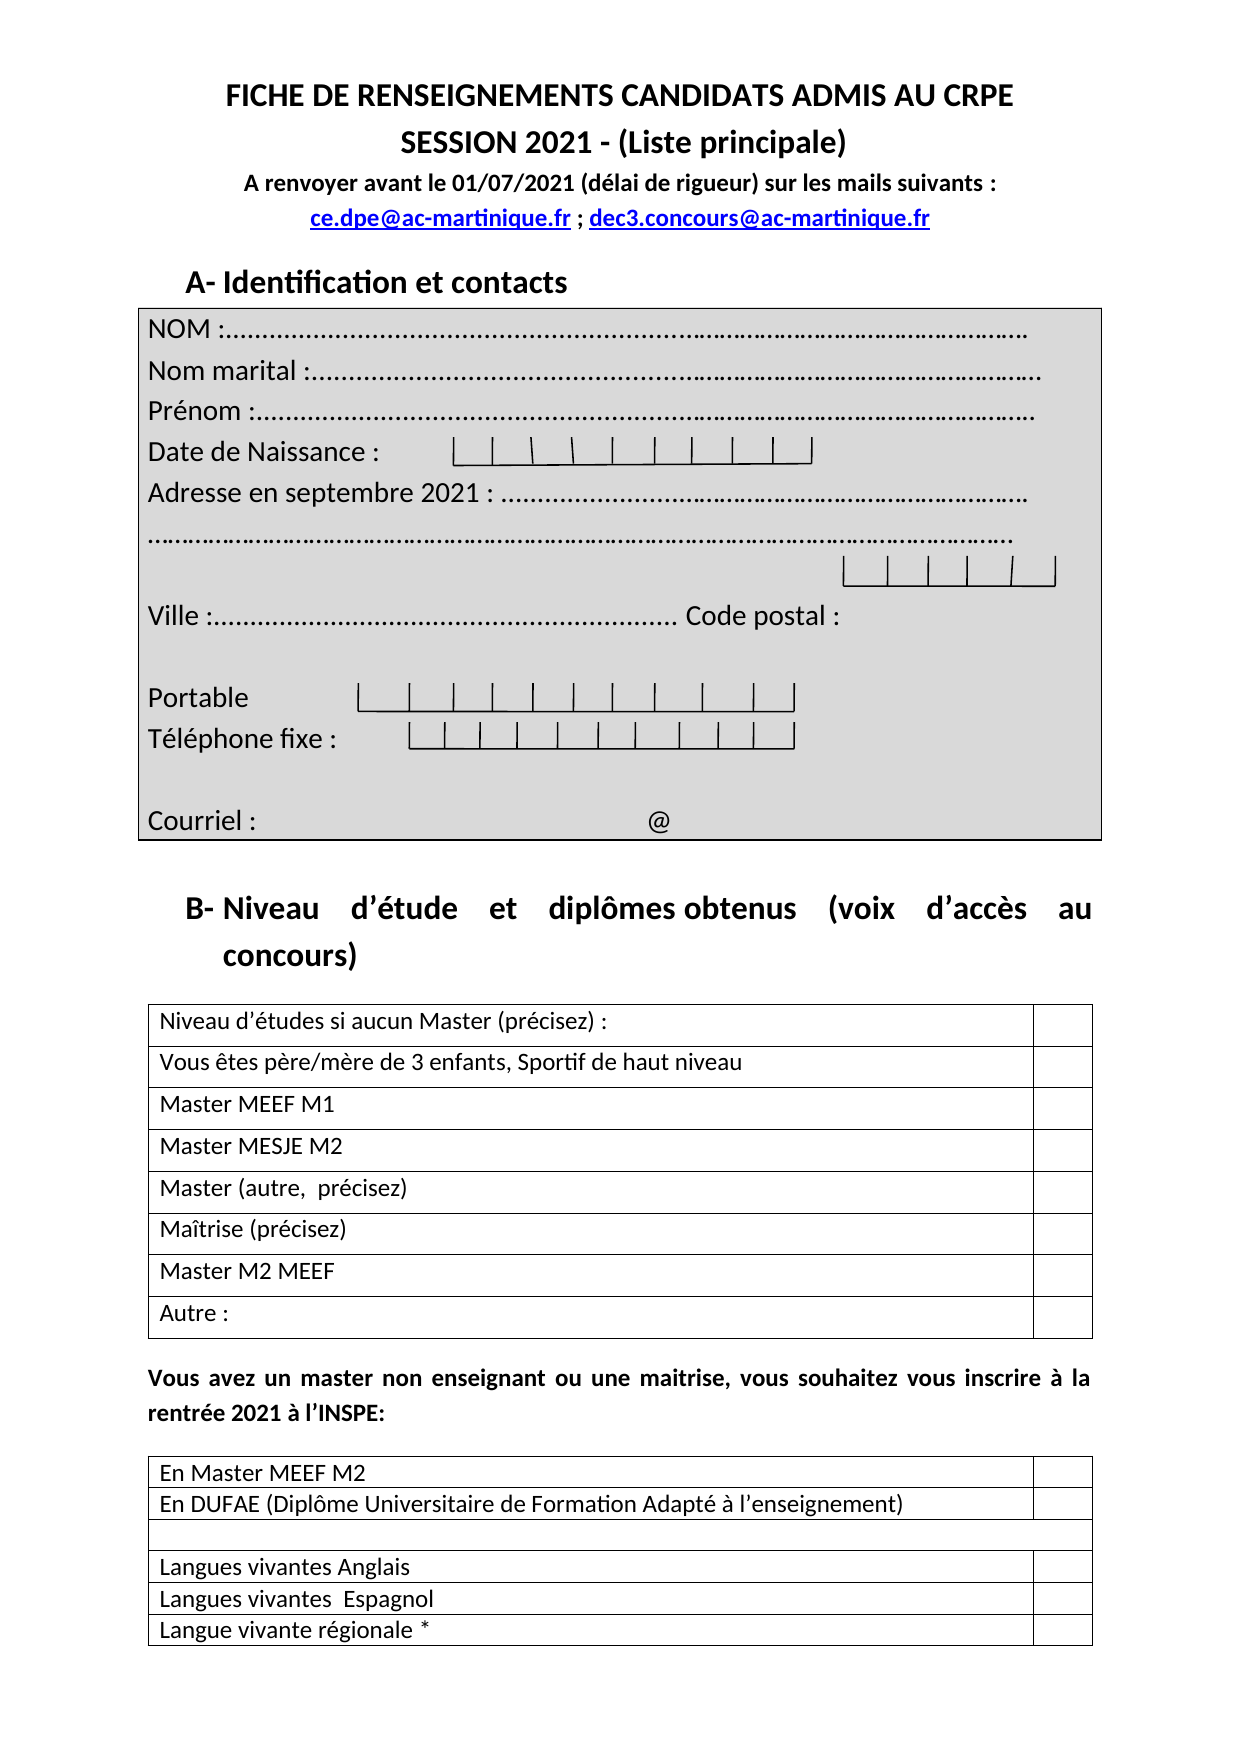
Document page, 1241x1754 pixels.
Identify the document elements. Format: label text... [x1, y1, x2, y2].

table_cell [1034, 1255, 1092, 1296]
text FICHE DE RENSEIGNEMENTS CANDIDATS ADMIS AU CRPE [148, 74, 1093, 114]
table_cell Langues vivantes Espagnol [149, 1583, 1033, 1613]
table_cell Langues vivantes Anglais [149, 1551, 1033, 1582]
table_cell Master M2 MEEF [149, 1255, 1033, 1296]
table_cell [1034, 1488, 1092, 1519]
text NOM : ……………………………………………. [139, 309, 1101, 346]
text Vous avez un master non enseignant ou une maitrise, vous souhaitez vous inscrire à la rentrée 2021 à l’INSPE: [148, 1362, 1093, 1428]
table_cell Vous êtes père/mère de 3 enfants, Sportif de haut niveau [149, 1047, 1033, 1087]
table_header [1034, 1005, 1092, 1046]
table_cell [1034, 1172, 1092, 1213]
table_header En Master MEEF M2 [149, 1457, 1033, 1487]
text Ville : Code postal : [139, 553, 1101, 633]
text Portable [139, 676, 1101, 715]
text ce.dpe@ac-martinique.fr ; dec3.concours@ac-martinique.fr [148, 202, 1093, 233]
table_cell Master (autre, précisez) [149, 1172, 1033, 1213]
text Téléphone fixe : [139, 717, 1101, 756]
text Adresse en septembre 2021 : ……………………………………………. [139, 471, 1101, 510]
table_cell [1034, 1047, 1092, 1087]
table_cell [1034, 1214, 1092, 1254]
table_header [1034, 1457, 1092, 1487]
table_header Niveau d’études si aucun Master (précisez) : [149, 1005, 1033, 1046]
table_cell [149, 1520, 1092, 1550]
table_cell [1034, 1088, 1092, 1129]
text Prénom : …………………………………………….. [139, 389, 1101, 428]
table_cell [1034, 1130, 1092, 1171]
list Niveau d’étude et diplômes obtenus (voix d’accès au concours) [185, 887, 1093, 974]
table_cell Master MEEF M1 [149, 1088, 1033, 1129]
text Nom marital : ……………………………………………… [139, 348, 1101, 387]
text Courriel : @ [139, 799, 1101, 839]
table_cell [1034, 1583, 1092, 1613]
list Identification et contacts [185, 261, 1093, 301]
table_cell [1034, 1297, 1092, 1338]
table_cell En DUFAE (Diplôme Universitaire de Formation Adapté à l’enseignement) [149, 1488, 1033, 1519]
text SESSION 2021 - (Liste principale) [148, 121, 1093, 161]
text ………………………………………………………………………………………………………………… [139, 512, 1101, 551]
table_cell Langue vivante régionale * [149, 1615, 1033, 1645]
text A renvoyer avant le 01/07/2021 (délai de rigueur) sur les mails suivants : [148, 167, 1093, 198]
table_cell [1034, 1615, 1092, 1645]
table_cell Maîtrise (précisez) [149, 1214, 1033, 1254]
table_cell Autre : [149, 1297, 1033, 1338]
table_cell Master MESJE M2 [149, 1130, 1033, 1171]
text Date de Naissance : [139, 430, 1101, 469]
table_cell [1034, 1551, 1092, 1582]
